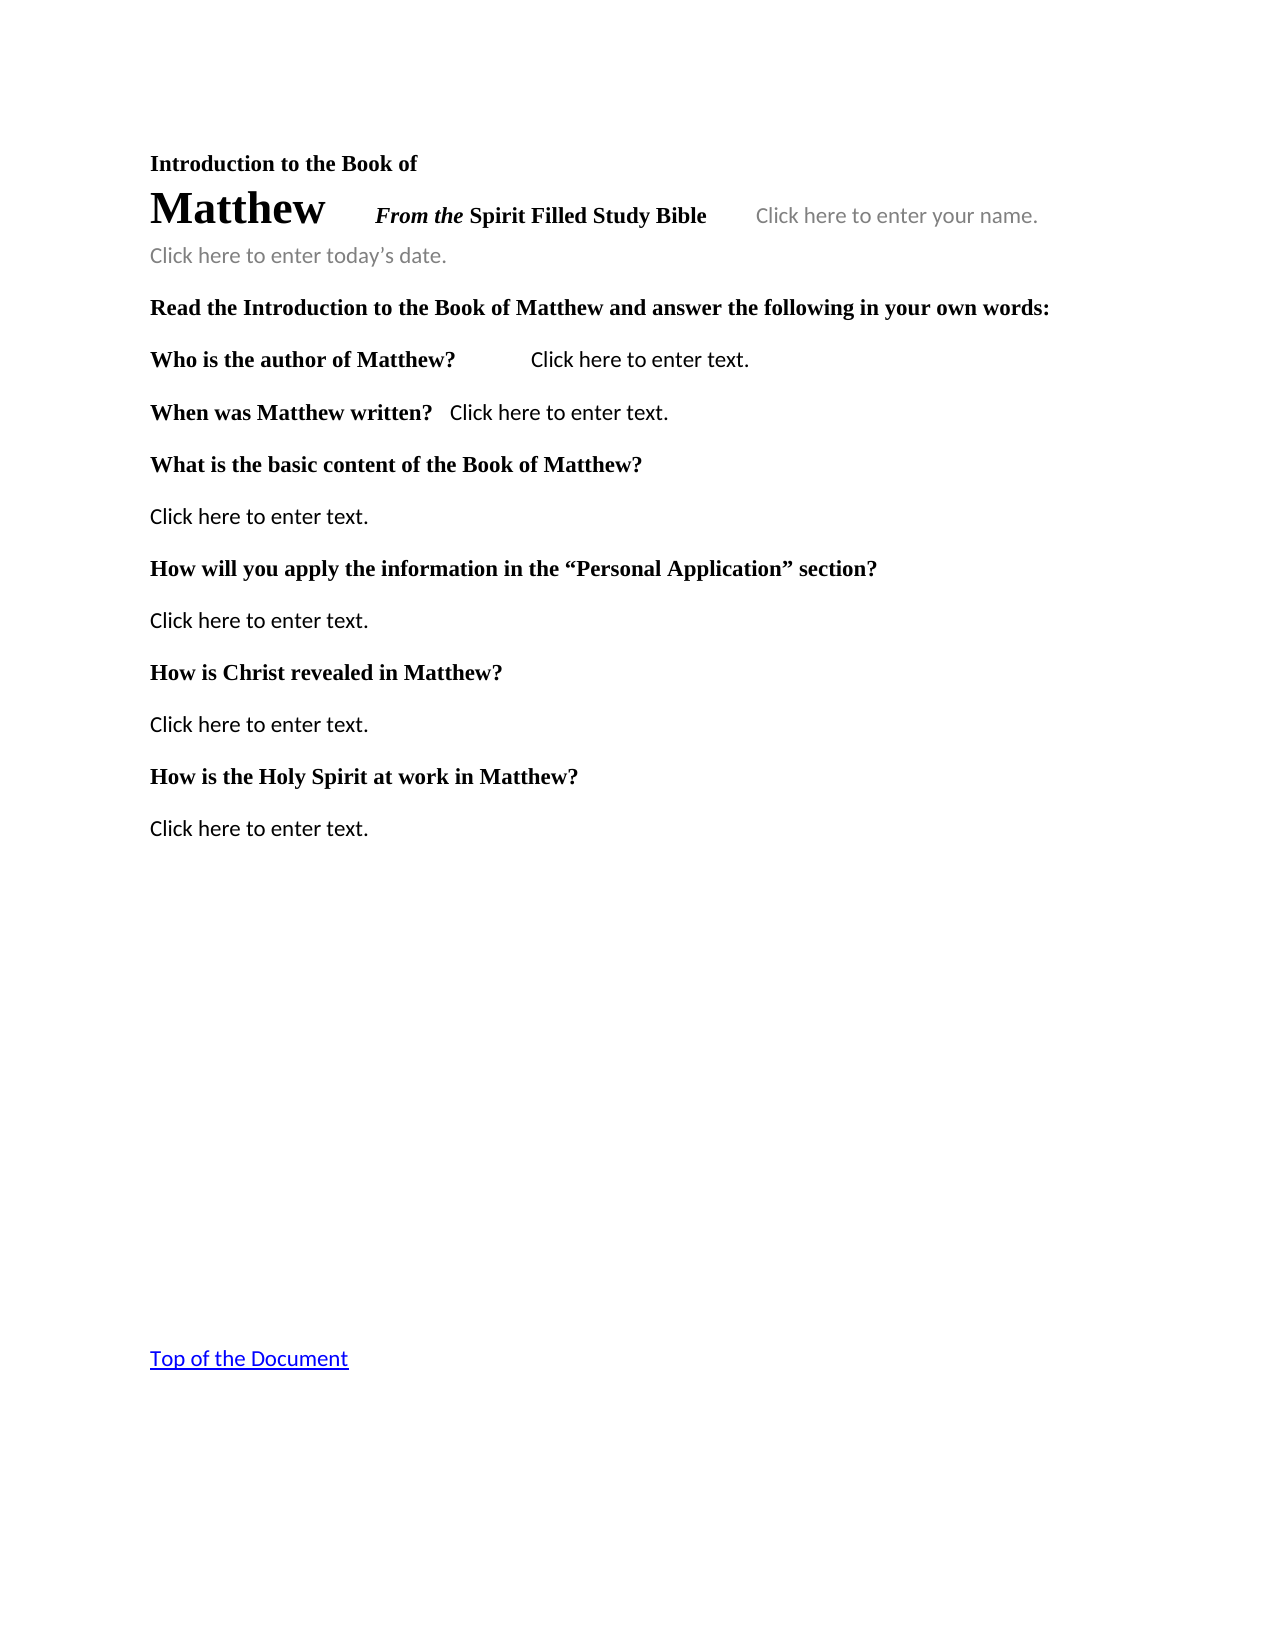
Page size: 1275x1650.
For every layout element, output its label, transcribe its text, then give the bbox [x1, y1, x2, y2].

text What is the basic content of the Book of Matthew? [150, 451, 1125, 477]
text How is the Holy Spirit at work in Matthew? [150, 763, 1125, 789]
text How will you apply the information in the “Personal Application” section? [150, 555, 1125, 581]
text Introduction to the Book of [150, 150, 1125, 176]
text When was Matthew written? [150, 398, 1125, 426]
text Top of the Document [150, 1344, 1125, 1372]
text How is Christ revealed in Matthew? [150, 659, 1125, 685]
text Read the Introduction to the Book of Matthew and answer the following in your own words: [150, 294, 1125, 320]
text Who is the author of Matthew? [150, 345, 1125, 373]
text Matthew From the Spirit Filled Study Bible [150, 180, 1125, 233]
